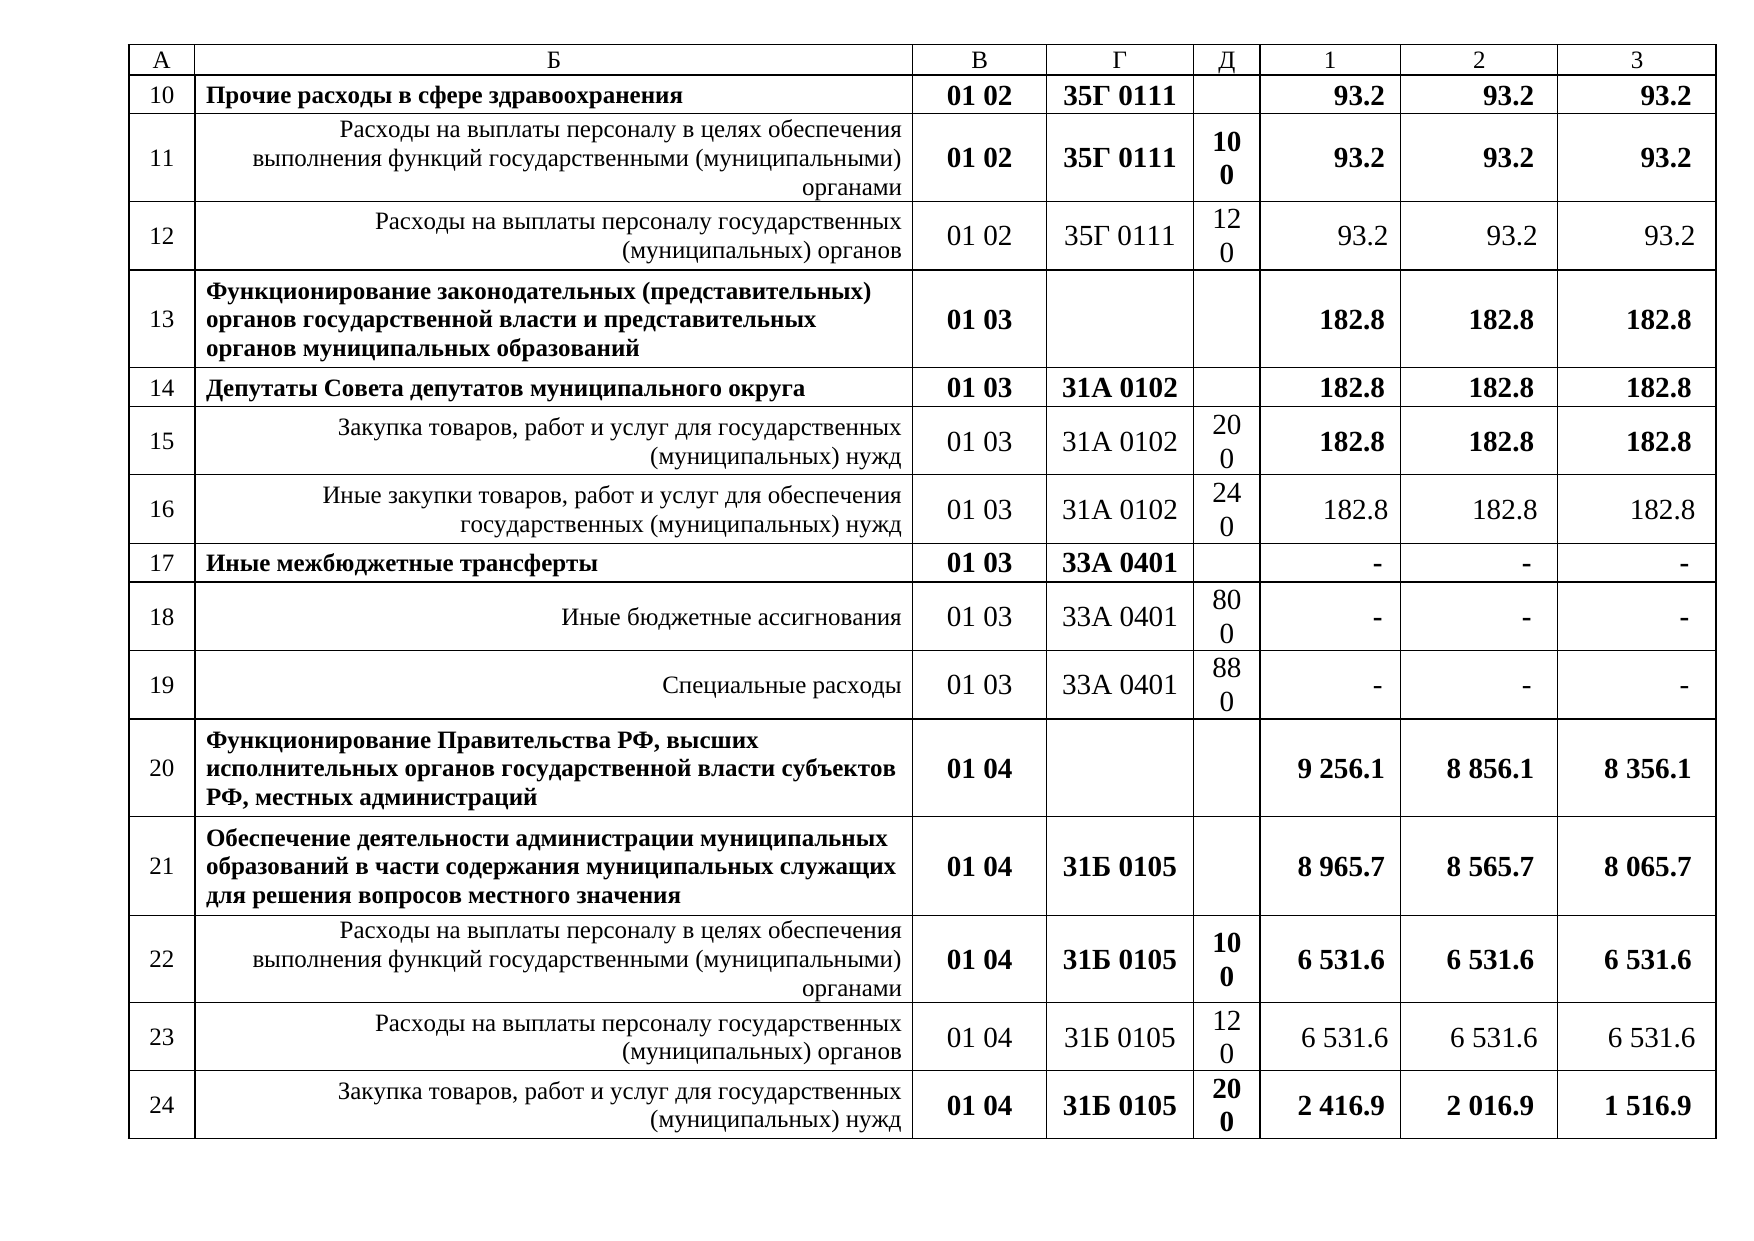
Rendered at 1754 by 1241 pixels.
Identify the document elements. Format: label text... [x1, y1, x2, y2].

table_cell 31А 0102 [1047, 475, 1193, 542]
table_cell 15 [130, 407, 194, 474]
table_cell 240 [1194, 475, 1259, 542]
table_cell 01 02 [913, 76, 1046, 113]
table_cell 12 [130, 202, 194, 269]
table_cell Расходы на выплаты персоналу государственных (муниципальных) органов [196, 202, 912, 269]
table_cell 33А 0401 [1047, 583, 1193, 649]
table_cell 31А 0102 [1047, 407, 1193, 474]
table_header 2 [1401, 45, 1557, 74]
table_cell 93.2 [1261, 76, 1400, 113]
table_cell Расходы на выплаты персоналу в целях обеспечения выполнения функций государственными (муниципальными) органами [196, 916, 912, 1002]
table_cell 8 565.7 [1401, 817, 1557, 914]
table_cell - [1261, 583, 1400, 649]
table_cell 93.2 [1558, 114, 1715, 201]
table_cell 31Б 0105 [1047, 1071, 1193, 1138]
table_cell 01 03 [913, 368, 1046, 406]
table_cell 8 856.1 [1401, 720, 1557, 816]
table_cell 31Б 0105 [1047, 1003, 1193, 1070]
table_cell 01 03 [913, 271, 1046, 367]
table_cell - [1558, 544, 1715, 581]
table_header 3 [1558, 45, 1715, 74]
table_cell 13 [130, 271, 194, 367]
table_cell [1047, 720, 1193, 816]
table_cell 6 531.6 [1261, 1003, 1400, 1070]
table_header 1 [1261, 45, 1400, 74]
table_cell - [1261, 544, 1400, 581]
table_header Д [1194, 45, 1259, 74]
table_cell 14 [130, 368, 194, 406]
table_cell 182.8 [1558, 271, 1715, 367]
table_cell [1194, 271, 1259, 367]
table_cell 93.2 [1401, 114, 1557, 201]
table_cell 01 04 [913, 916, 1046, 1002]
table_cell 23 [130, 1003, 194, 1070]
table_cell 8 356.1 [1558, 720, 1715, 816]
table_cell 2 416.9 [1261, 1071, 1400, 1138]
table_cell - [1558, 651, 1715, 718]
table_cell 93.2 [1401, 202, 1557, 269]
table_cell 11 [130, 114, 194, 201]
table_header А [130, 45, 194, 74]
table_cell 22 [130, 916, 194, 1002]
table_cell 182.8 [1558, 407, 1715, 474]
table_cell 880 [1194, 651, 1259, 718]
table_cell 100 [1194, 916, 1259, 1002]
table_cell 800 [1194, 583, 1259, 649]
table_cell 6 531.6 [1558, 1003, 1715, 1070]
table_cell 182.8 [1261, 271, 1400, 367]
table_cell Функционирование Правительства РФ, высших исполнительных органов государственной власти субъектов РФ, местных администраций [196, 720, 912, 816]
table_cell Иные бюджетные ассигнования [196, 583, 912, 649]
table_cell Иные закупки товаров, работ и услуг для обеспечения государственных (муниципальных) нужд [196, 475, 912, 542]
table_header В [913, 45, 1046, 74]
table_cell Прочие расходы в сфере здравоохранения [196, 76, 912, 113]
table_cell 35Г 0111 [1047, 76, 1193, 113]
table_cell 01 04 [913, 817, 1046, 914]
table_cell - [1261, 651, 1400, 718]
table_cell 16 [130, 475, 194, 542]
table_cell 31Б 0105 [1047, 817, 1193, 914]
table_cell Закупка товаров, работ и услуг для государственных (муниципальных) нужд [196, 1071, 912, 1138]
table_cell 01 04 [913, 1071, 1046, 1138]
table_cell Специальные расходы [196, 651, 912, 718]
table_cell 31Б 0105 [1047, 916, 1193, 1002]
table_cell 01 03 [913, 407, 1046, 474]
table_cell 200 [1194, 407, 1259, 474]
table_cell Функционирование законодательных (представительных) органов государственной власти и представительных органов муниципальных образований [196, 271, 912, 367]
table_cell 100 [1194, 114, 1259, 201]
table_cell 01 03 [913, 544, 1046, 581]
table_cell 01 03 [913, 583, 1046, 649]
table_cell [1047, 271, 1193, 367]
table_cell [1194, 817, 1259, 914]
table_cell 182.8 [1261, 475, 1400, 542]
table_cell 6 531.6 [1401, 1003, 1557, 1070]
table_header Б [195, 45, 912, 74]
table_cell Расходы на выплаты персоналу государственных (муниципальных) органов [196, 1003, 912, 1070]
table_cell 93.2 [1401, 76, 1557, 113]
table_cell 182.8 [1261, 407, 1400, 474]
table_cell - [1401, 651, 1557, 718]
table_cell [1194, 76, 1259, 113]
table_cell 182.8 [1261, 368, 1400, 406]
table_cell 182.8 [1558, 475, 1715, 542]
table_cell 1 516.9 [1558, 1071, 1715, 1138]
table_cell 182.8 [1401, 475, 1557, 542]
table_cell 93.2 [1558, 202, 1715, 269]
table_cell 20 [130, 720, 194, 816]
table_cell 120 [1194, 202, 1259, 269]
table_cell [1194, 720, 1259, 816]
table_cell 6 531.6 [1558, 916, 1715, 1002]
table_cell Иные межбюджетные трансферты [196, 544, 912, 581]
table_cell 19 [130, 651, 194, 718]
table_cell 10 [130, 76, 194, 113]
table_cell 01 04 [913, 720, 1046, 816]
table_cell 01 03 [913, 475, 1046, 542]
table_cell 35Г 0111 [1047, 114, 1193, 201]
table_cell 93.2 [1261, 114, 1400, 201]
table_cell 24 [130, 1071, 194, 1138]
table_cell [1194, 544, 1259, 581]
table_cell 182.8 [1558, 368, 1715, 406]
table_cell Закупка товаров, работ и услуг для государственных (муниципальных) нужд [196, 407, 912, 474]
table_cell 182.8 [1401, 368, 1557, 406]
table_cell 01 02 [913, 202, 1046, 269]
table_cell 120 [1194, 1003, 1259, 1070]
table_cell 01 02 [913, 114, 1046, 201]
table_cell - [1401, 583, 1557, 649]
table_cell Депутаты Совета депутатов муниципального округа [196, 368, 912, 406]
table_cell 17 [130, 544, 194, 581]
table_cell 9 256.1 [1261, 720, 1400, 816]
table_cell 93.2 [1261, 202, 1400, 269]
table_cell 35Г 0111 [1047, 202, 1193, 269]
table_cell 2 016.9 [1401, 1071, 1557, 1138]
table_cell 31А 0102 [1047, 368, 1193, 406]
table_cell 93.2 [1558, 76, 1715, 113]
table_cell - [1558, 583, 1715, 649]
table_cell 01 04 [913, 1003, 1046, 1070]
table_cell 01 03 [913, 651, 1046, 718]
table_cell [1194, 368, 1259, 406]
table_cell 33А 0401 [1047, 544, 1193, 581]
table_cell 6 531.6 [1261, 916, 1400, 1002]
table_cell 200 [1194, 1071, 1259, 1138]
table_cell 33А 0401 [1047, 651, 1193, 718]
table_cell 21 [130, 817, 194, 914]
table_cell 8 065.7 [1558, 817, 1715, 914]
table_cell 18 [130, 583, 194, 649]
table_header Г [1047, 45, 1193, 74]
table_cell 182.8 [1401, 271, 1557, 367]
table_cell Обеспечение деятельности администрации муниципальных образований в части содержания муниципальных служащих для решения вопросов местного значения [196, 817, 912, 914]
table_cell 6 531.6 [1401, 916, 1557, 1002]
table_cell 8 965.7 [1261, 817, 1400, 914]
table_cell Расходы на выплаты персоналу в целях обеспечения выполнения функций государственными (муниципальными) органами [196, 114, 912, 201]
table_cell 182.8 [1401, 407, 1557, 474]
table_cell - [1401, 544, 1557, 581]
